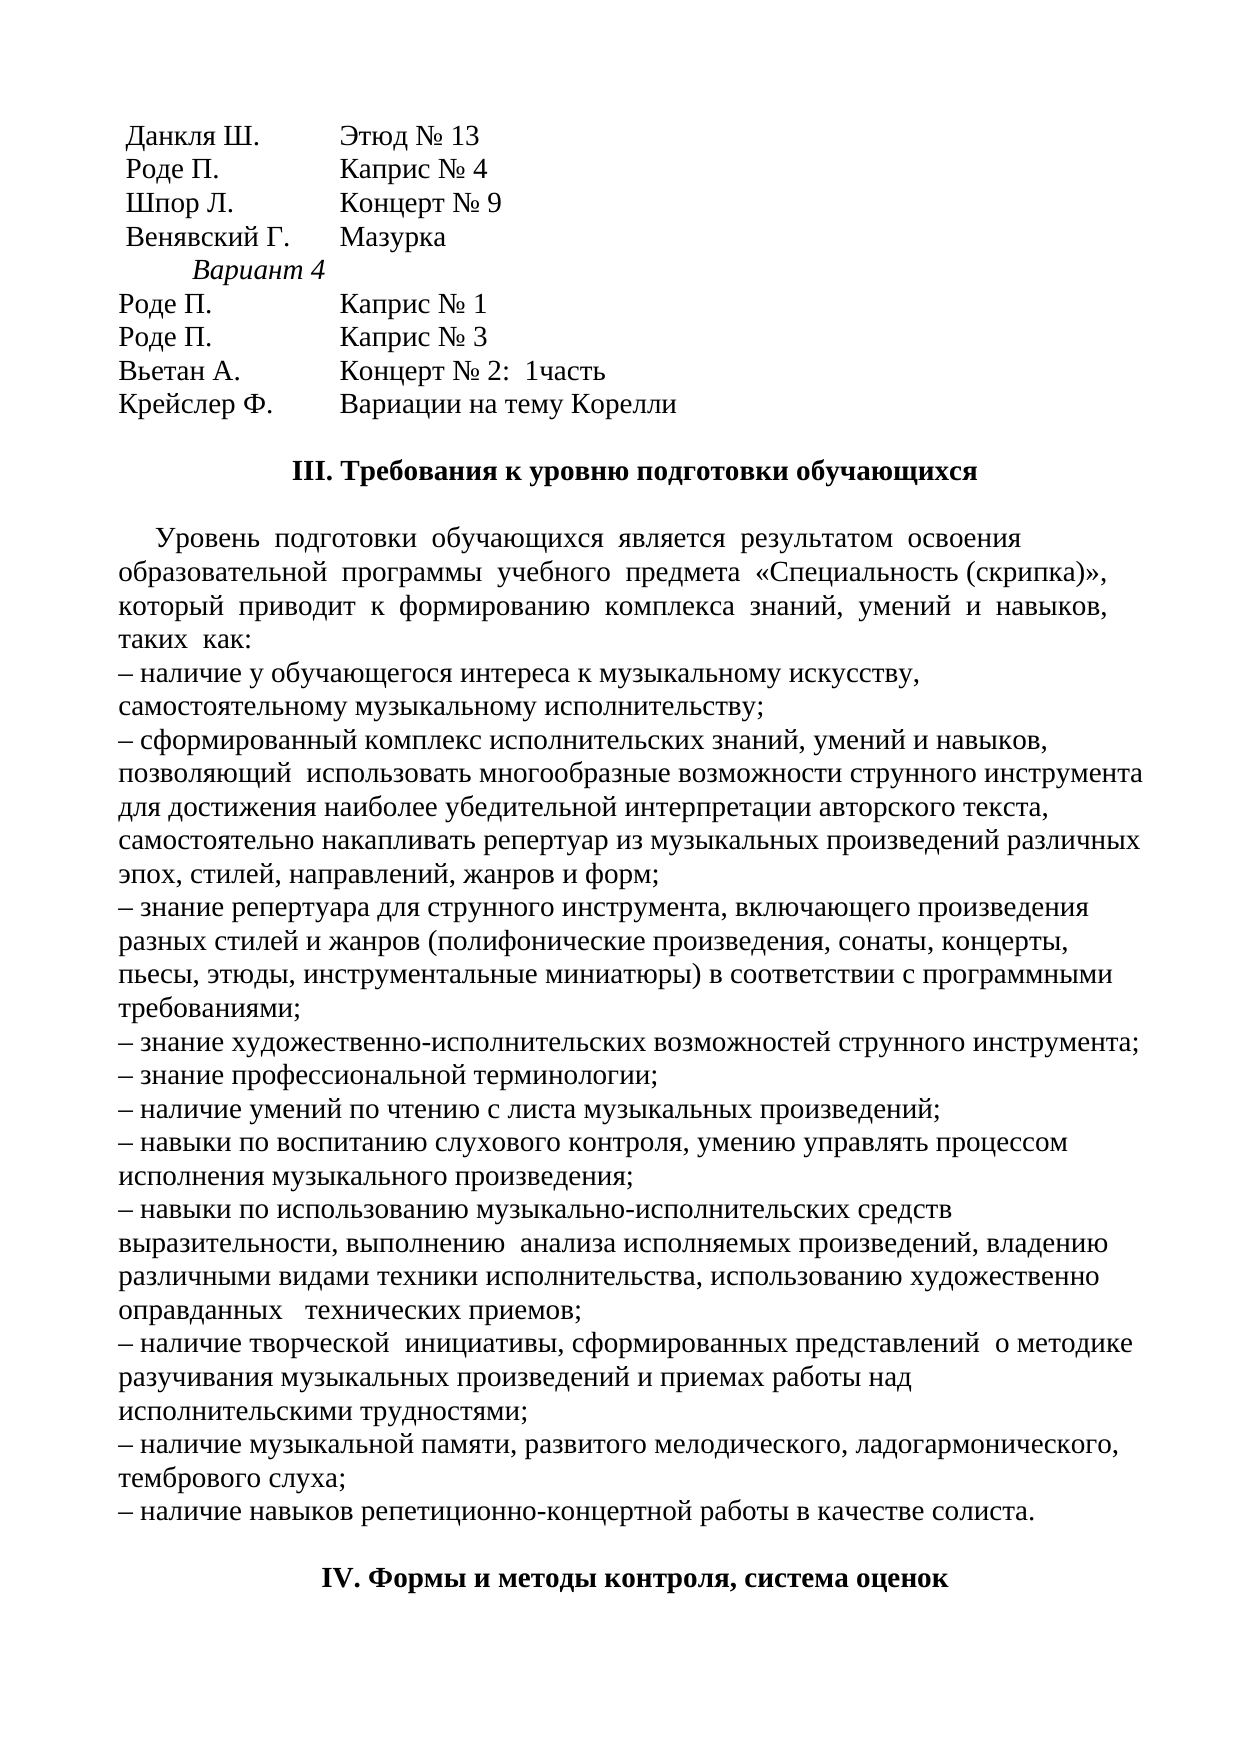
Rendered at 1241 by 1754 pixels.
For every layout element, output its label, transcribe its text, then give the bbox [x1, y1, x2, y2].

text – наличие музыкальной памяти, развитого мелодического, ладогармонического, тембрового слуха; [118, 1426, 1152, 1493]
text – знание художественно-исполнительских возможностей струнного инструмента; [118, 1024, 1152, 1057]
text Шпор Л. Концерт № 9 [118, 185, 1152, 219]
text Венявский Г. Мазурка [118, 219, 1152, 252]
text Роде П. Каприс № 3 [118, 319, 1152, 353]
text – знание профессиональной терминологии; [118, 1057, 1152, 1091]
text III. Требования к уровню подготовки обучающихся [118, 453, 1152, 487]
text IV. Формы и методы контроля, система оценок [118, 1560, 1152, 1594]
text – наличие у обучающегося интереса к музыкальному искусству, самостоятельному музыкальному исполнительству; [118, 655, 1152, 722]
text – знание репертуара для струнного инструмента, включающего произведения разных стилей и жанров (полифонические произведения, сонаты, концерты, пьесы, этюды, инструментальные миниатюры) в соответствии с программными требованиями; [118, 889, 1152, 1024]
text – навыки по использованию музыкально-исполнительских средств выразительности, выполнению анализа исполняемых произведений, владению различными видами техники исполнительства, использованию художественно оправданных технических приемов; [118, 1191, 1152, 1326]
text Уровень подготовки обучающихся является результатом освоения образовательной программы учебного предмета «Специальность (скрипка)», который приводит к формированию комплекса знаний, умений и навыков, таких как: [118, 521, 1152, 655]
text Роде П. Каприс № 1 [118, 286, 1152, 319]
text – навыки по воспитанию слухового контроля, умению управлять процессом исполнения музыкального произведения; [118, 1124, 1152, 1191]
text – наличие творческой инициативы, сформированных представлений о методике разучивания музыкальных произведений и приемах работы над исполнительскими трудностями; [118, 1326, 1152, 1426]
text – наличие навыков репетиционно-концертной работы в качестве солиста. [118, 1493, 1152, 1527]
text Крейслер Ф. Вариации на тему Корелли [118, 386, 1152, 420]
text Роде П. Каприс № 4 [118, 152, 1152, 185]
text Данкля Ш. Этюд № 13 [118, 118, 1152, 152]
text Вьетан А. Концерт № 2: 1часть [118, 353, 1152, 386]
text – сформированный комплекс исполнительских знаний, умений и навыков, позволяющий использовать многообразные возможности струнного инструмента для достижения наиболее убедительной интерпретации авторского текста, самостоятельно накапливать репертуар из музыкальных произведений различных эпох, стилей, направлений, жанров и форм; [118, 722, 1152, 889]
text Вариант 4 [118, 252, 1152, 286]
text – наличие умений по чтению с листа музыкальных произведений; [118, 1091, 1152, 1124]
